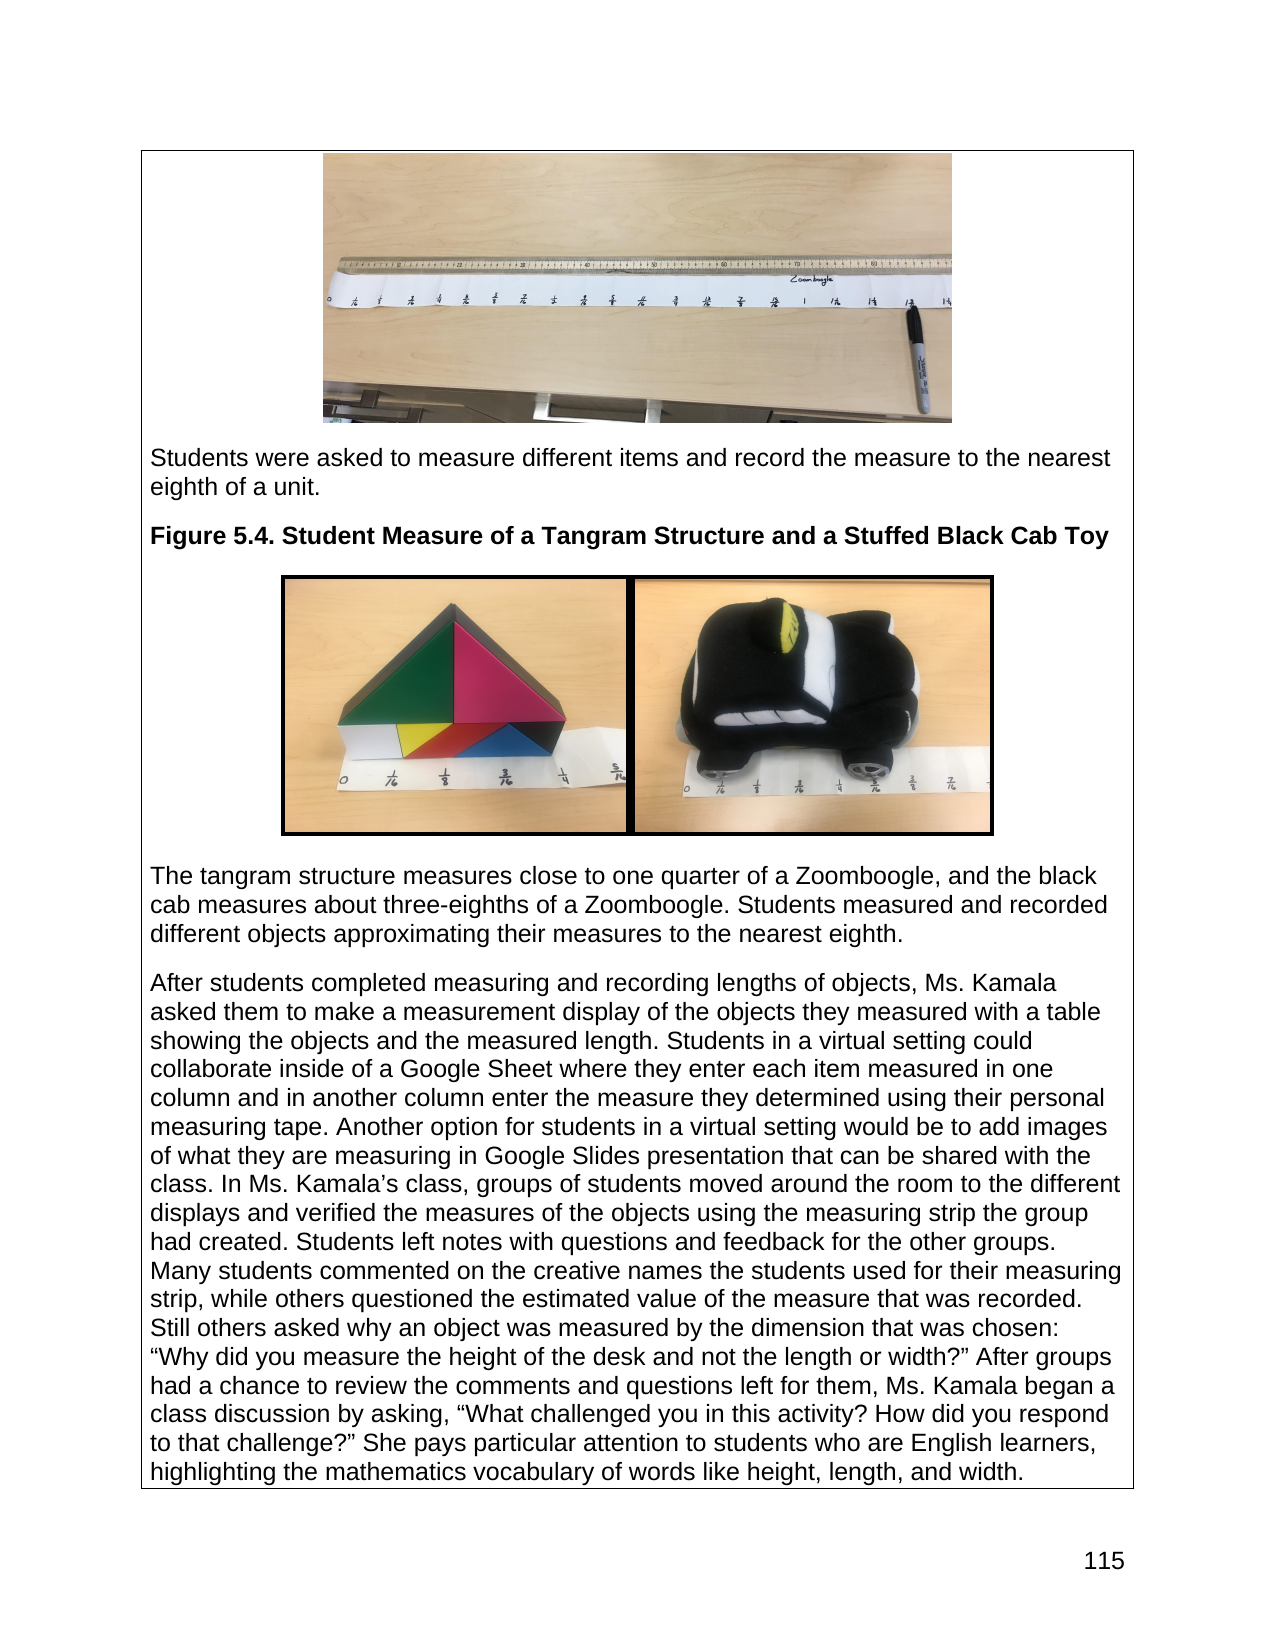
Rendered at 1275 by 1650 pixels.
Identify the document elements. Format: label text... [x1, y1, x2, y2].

picture [635, 579, 990, 832]
text Students were asked to measure different items and record the measure to the nearest eighth of a unit. [142, 440, 1133, 501]
text Figure 5.4. Student Measure of a Tangram Structure and a Stuffed Black Cab Toy [142, 518, 1133, 550]
picture [323, 153, 952, 423]
picture [285, 579, 626, 832]
text The tangram structure measures close to one quarter of a Zoomboogle, and the black cab measures about three-eighths of a Zoomboogle. Students measured and recorded different objects approximating their measures to the nearest eighth. [142, 858, 1133, 947]
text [142, 965, 1133, 1488]
